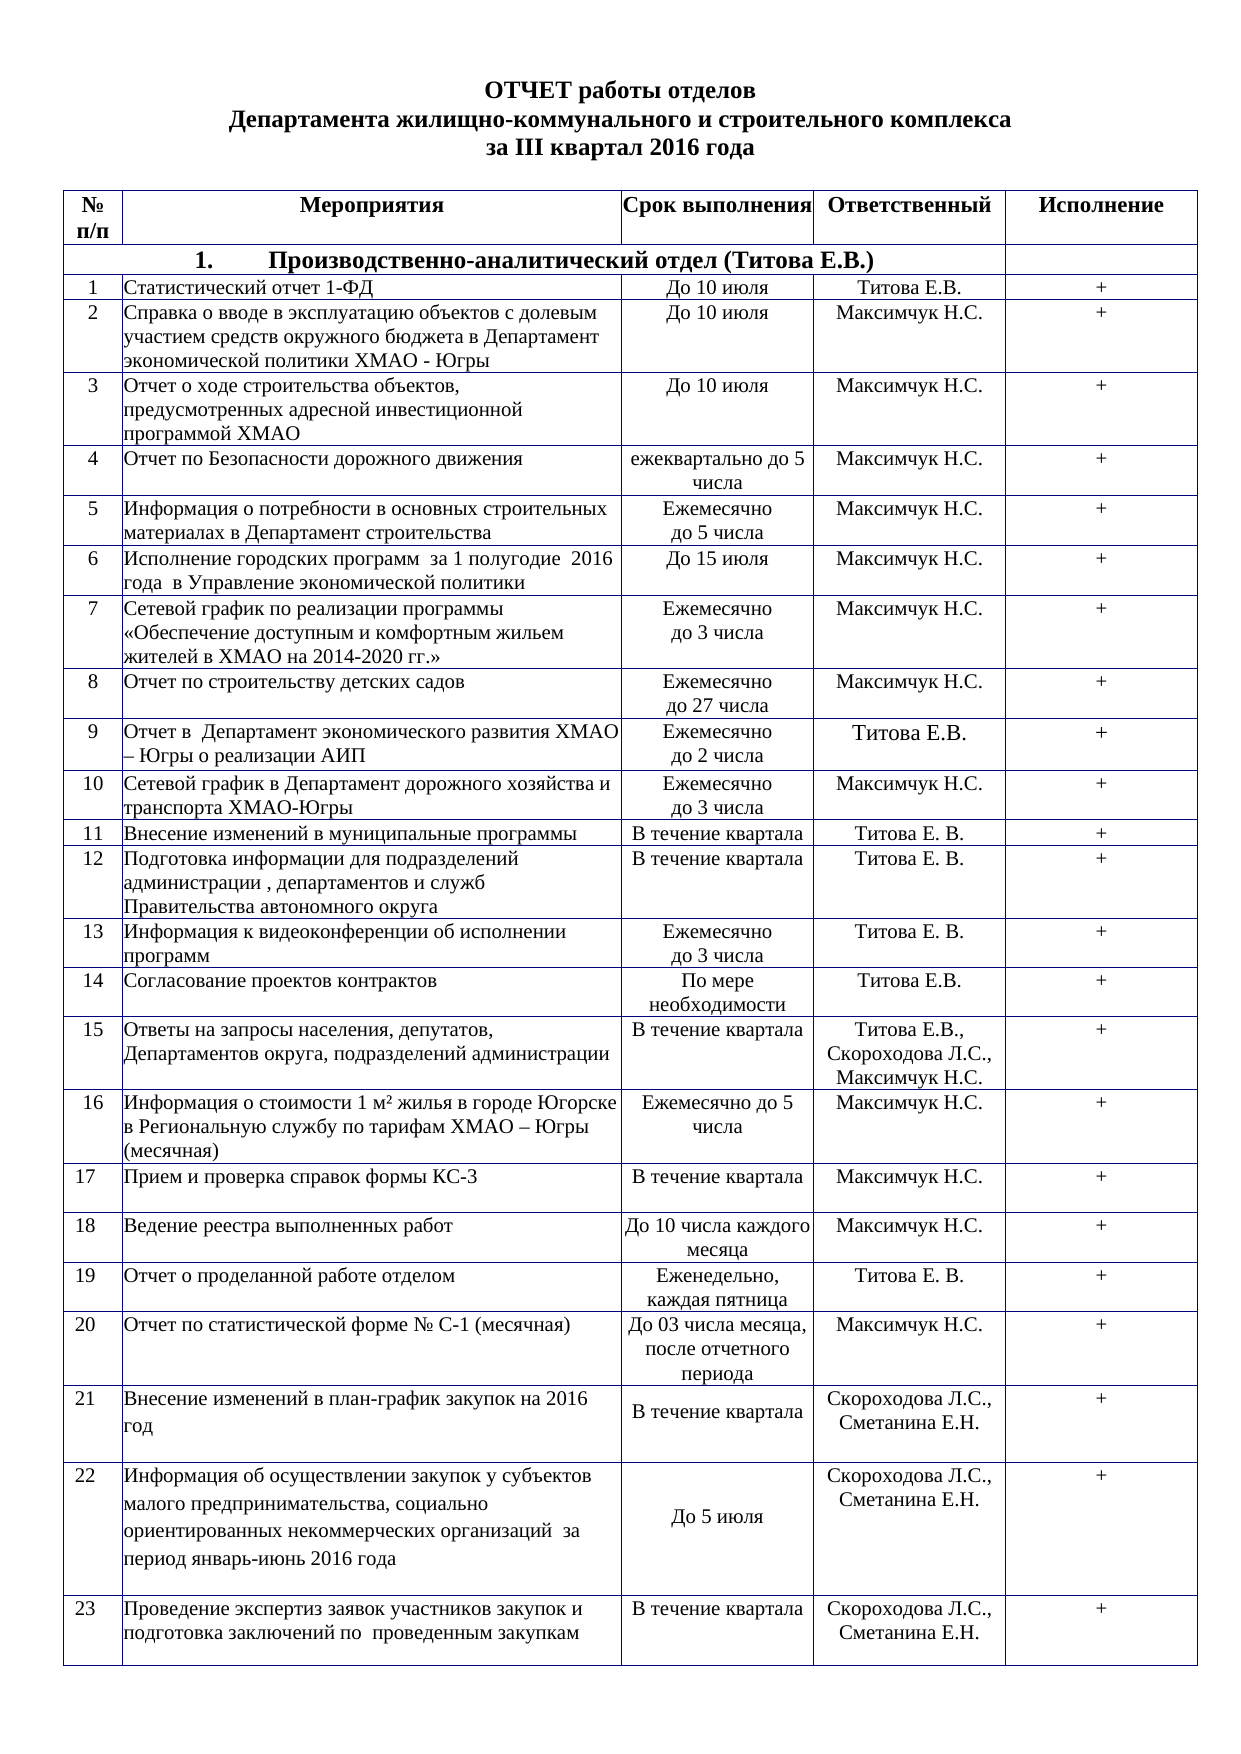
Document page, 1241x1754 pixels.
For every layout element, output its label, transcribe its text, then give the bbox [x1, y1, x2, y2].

table_cell + [1006, 1463, 1197, 1594]
table_cell Отчет по строительству детских садов [123, 669, 621, 717]
table_cell 17 [64, 1164, 122, 1212]
table_cell Информация о потребности в основных строительных материалах в Департамент строительства [123, 496, 621, 545]
table_cell + [1006, 820, 1197, 844]
table_cell Титова Е. В. [814, 846, 1005, 918]
table_header № п/п [64, 191, 122, 244]
table_cell Ежемесячно до 27 числа [622, 669, 813, 717]
table_cell Титова Е. В. [814, 919, 1005, 967]
table_cell Ежемесячно до 3 числа [622, 596, 813, 668]
table_cell 6 [64, 546, 122, 594]
table_cell Проведение экспертиз заявок участников закупок и подготовка заключений по проведенным закупкам [123, 1596, 621, 1664]
table_cell Титова Е.В. [814, 968, 1005, 1016]
table_cell Внесение изменений в муниципальные программы [123, 820, 621, 844]
table_cell Титова Е.В. [814, 719, 1005, 769]
table_cell Титова Е.В. [814, 275, 1005, 299]
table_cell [814, 1596, 1005, 1664]
table_cell ежеквартально до 5 числа [622, 446, 813, 495]
table_cell + [1006, 1090, 1197, 1162]
table_cell До 10 числа каждого месяца [622, 1213, 813, 1262]
table_cell 21 [64, 1386, 122, 1462]
table_cell [1006, 245, 1197, 273]
table_cell 2 [64, 300, 122, 372]
table_cell Титова Е. В. [814, 1263, 1005, 1311]
table_cell До 10 июля [622, 300, 813, 372]
text ОТЧЕТ работы отделов [75, 75, 1165, 104]
table_cell В течение квартала [622, 820, 813, 844]
table_cell + [1006, 669, 1197, 717]
table_cell Максимчук Н.С. [814, 669, 1005, 717]
table_cell 10 [64, 771, 122, 819]
table_cell 13 [64, 919, 122, 967]
table_cell В течение квартала [622, 1596, 813, 1664]
table_cell Скороходова Л.С., Сметанина Е.Н. [814, 1463, 1005, 1594]
table_cell + [1006, 1263, 1197, 1311]
table_cell 3 [64, 373, 122, 445]
table_cell Титова Е.В., Скороходова Л.С., Максимчук Н.С. [814, 1017, 1005, 1089]
table_cell + [1006, 1386, 1197, 1462]
table_cell В течение квартала [622, 1017, 813, 1089]
table_cell + [1006, 1596, 1197, 1664]
text Департамента жилищно-коммунального и строительного комплекса [75, 104, 1165, 132]
table_cell 11 [64, 820, 122, 844]
table_header Ответственный [814, 191, 1005, 244]
table_cell 15 [64, 1017, 122, 1089]
table_cell Информация о стоимости 1 м² жилья в городе Югорске в Региональную службу по тарифам ХМАО – Югры (месячная) [123, 1090, 621, 1162]
table_cell + [1006, 373, 1197, 445]
table_cell + [1006, 546, 1197, 594]
table_cell Сетевой график в Департамент дорожного хозяйства и транспорта ХМАО-Югры [123, 771, 621, 819]
table_cell Ежемесячно до 2 числа [622, 719, 813, 769]
table_cell 9 [64, 719, 122, 769]
table_cell Максимчук Н.С. [814, 373, 1005, 445]
table_cell До 5 июля [622, 1463, 813, 1594]
table_cell Максимчук Н.С. [814, 1213, 1005, 1262]
table_cell Ведение реестра выполненных работ [123, 1213, 621, 1262]
table_cell + [1006, 300, 1197, 372]
table_cell Подготовка информации для подразделений администрации , департаментов и служб Правительства автономного округа [123, 846, 621, 918]
table_cell До 10 июля [622, 373, 813, 445]
table_cell Сетевой график по реализации программы «Обеспечение доступным и комфортным жильем жителей в ХМАО на 2014-2020 гг.» [123, 596, 621, 668]
table_cell Ежемесячно до 3 числа [622, 919, 813, 967]
table_cell До 03 числа месяца, после отчетного периода [622, 1312, 813, 1384]
table_cell По мере необходимости [622, 968, 813, 1016]
table_cell Максимчук Н.С. [814, 1312, 1005, 1384]
table_cell Максимчук Н.С. [814, 771, 1005, 819]
table_cell + [1006, 1213, 1197, 1262]
table_cell Справка о вводе в эксплуатацию объектов с долевым участием средств окружного бюджета в Департамент экономической политики ХМАО - Югры [123, 300, 621, 372]
table_cell 5 [64, 496, 122, 545]
table_cell Информация к видеоконференции об исполнении программ [123, 919, 621, 967]
table_cell Производственно-аналитический отдел (Титова Е.В.) [64, 245, 1005, 273]
table_cell + [1006, 1312, 1197, 1384]
table_cell 16 [64, 1090, 122, 1162]
table_cell + [1006, 919, 1197, 967]
table_cell 7 [64, 596, 122, 668]
table_cell До 10 июля [622, 275, 813, 299]
table_cell 18 [64, 1213, 122, 1262]
table_cell Внесение изменений в план-график закупок на 2016 год [123, 1386, 621, 1462]
table_cell + [1006, 771, 1197, 819]
text за III квартал 2016 года [75, 132, 1165, 161]
table_cell 14 [64, 968, 122, 1016]
table_cell Отчет по статистической форме № С-1 (месячная) [123, 1312, 621, 1384]
table_cell Максимчук Н.С. [814, 546, 1005, 594]
table_cell 20 [64, 1312, 122, 1384]
table_cell Информация об осуществлении закупок у субъектов малого предпринимательства, социально ориентированных некоммерческих организаций за период январь-июнь 2016 года [123, 1463, 621, 1594]
table_cell 12 [64, 846, 122, 918]
table_cell + [1006, 596, 1197, 668]
table_cell Максимчук Н.С. [814, 1164, 1005, 1212]
table_cell Отчет по Безопасности дорожного движения [123, 446, 621, 495]
table_cell В течение квартала [622, 1164, 813, 1212]
table_cell 4 [64, 446, 122, 495]
table_cell 23 [64, 1596, 122, 1664]
table_cell Ежемесячно до 3 числа [622, 771, 813, 819]
table_cell + [1006, 968, 1197, 1016]
table_cell Отчет о ходе строительства объектов, предусмотренных адресной инвестиционной программой ХМАО [123, 373, 621, 445]
table_cell + [1006, 1017, 1197, 1089]
table_cell 8 [64, 669, 122, 717]
table_header Исполнение [1006, 191, 1197, 244]
table_cell Титова Е. В. [814, 820, 1005, 844]
table_cell Ответы на запросы населения, депутатов, Департаментов округа, подразделений администрации [123, 1017, 621, 1089]
table_cell + [1006, 275, 1197, 299]
table_cell Максимчук Н.С. [814, 300, 1005, 372]
table_cell 22 [64, 1463, 122, 1594]
table_cell + [1006, 846, 1197, 918]
table_cell Отчет о проделанной работе отделом [123, 1263, 621, 1311]
table_cell Статистический отчет 1-ФД [123, 275, 621, 299]
table_cell Отчет в Департамент экономического развития ХМАО – Югры о реализации АИП [123, 719, 621, 769]
table_cell Согласование проектов контрактов [123, 968, 621, 1016]
table_cell Ежемесячно до 5 числа [622, 496, 813, 545]
table_cell Ежемесячно до 5 числа [622, 1090, 813, 1162]
table_cell + [1006, 496, 1197, 545]
table_cell В течение квартала [622, 1386, 813, 1462]
table_cell Максимчук Н.С. [814, 496, 1005, 545]
table_cell Еженедельно, каждая пятница [622, 1263, 813, 1311]
table_cell Максимчук Н.С. [814, 596, 1005, 668]
table_cell + [1006, 1164, 1197, 1212]
table_header Мероприятия [123, 191, 621, 244]
table_cell Максимчук Н.С. [814, 1090, 1005, 1162]
table_cell 19 [64, 1263, 122, 1311]
table_cell Максимчук Н.С. [814, 446, 1005, 495]
table_cell Исполнение городских программ за 1 полугодие 2016 года в Управление экономической политики [123, 546, 621, 594]
table_cell Прием и проверка справок формы КС-3 [123, 1164, 621, 1212]
table_cell + [1006, 719, 1197, 769]
table_cell До 15 июля [622, 546, 813, 594]
table_cell + [1006, 446, 1197, 495]
table_cell 1 [64, 275, 122, 299]
table_cell Скороходова Л.С., Сметанина Е.Н. [814, 1386, 1005, 1462]
table_cell В течение квартала [622, 846, 813, 918]
table_header Срок выполнения [622, 191, 813, 244]
